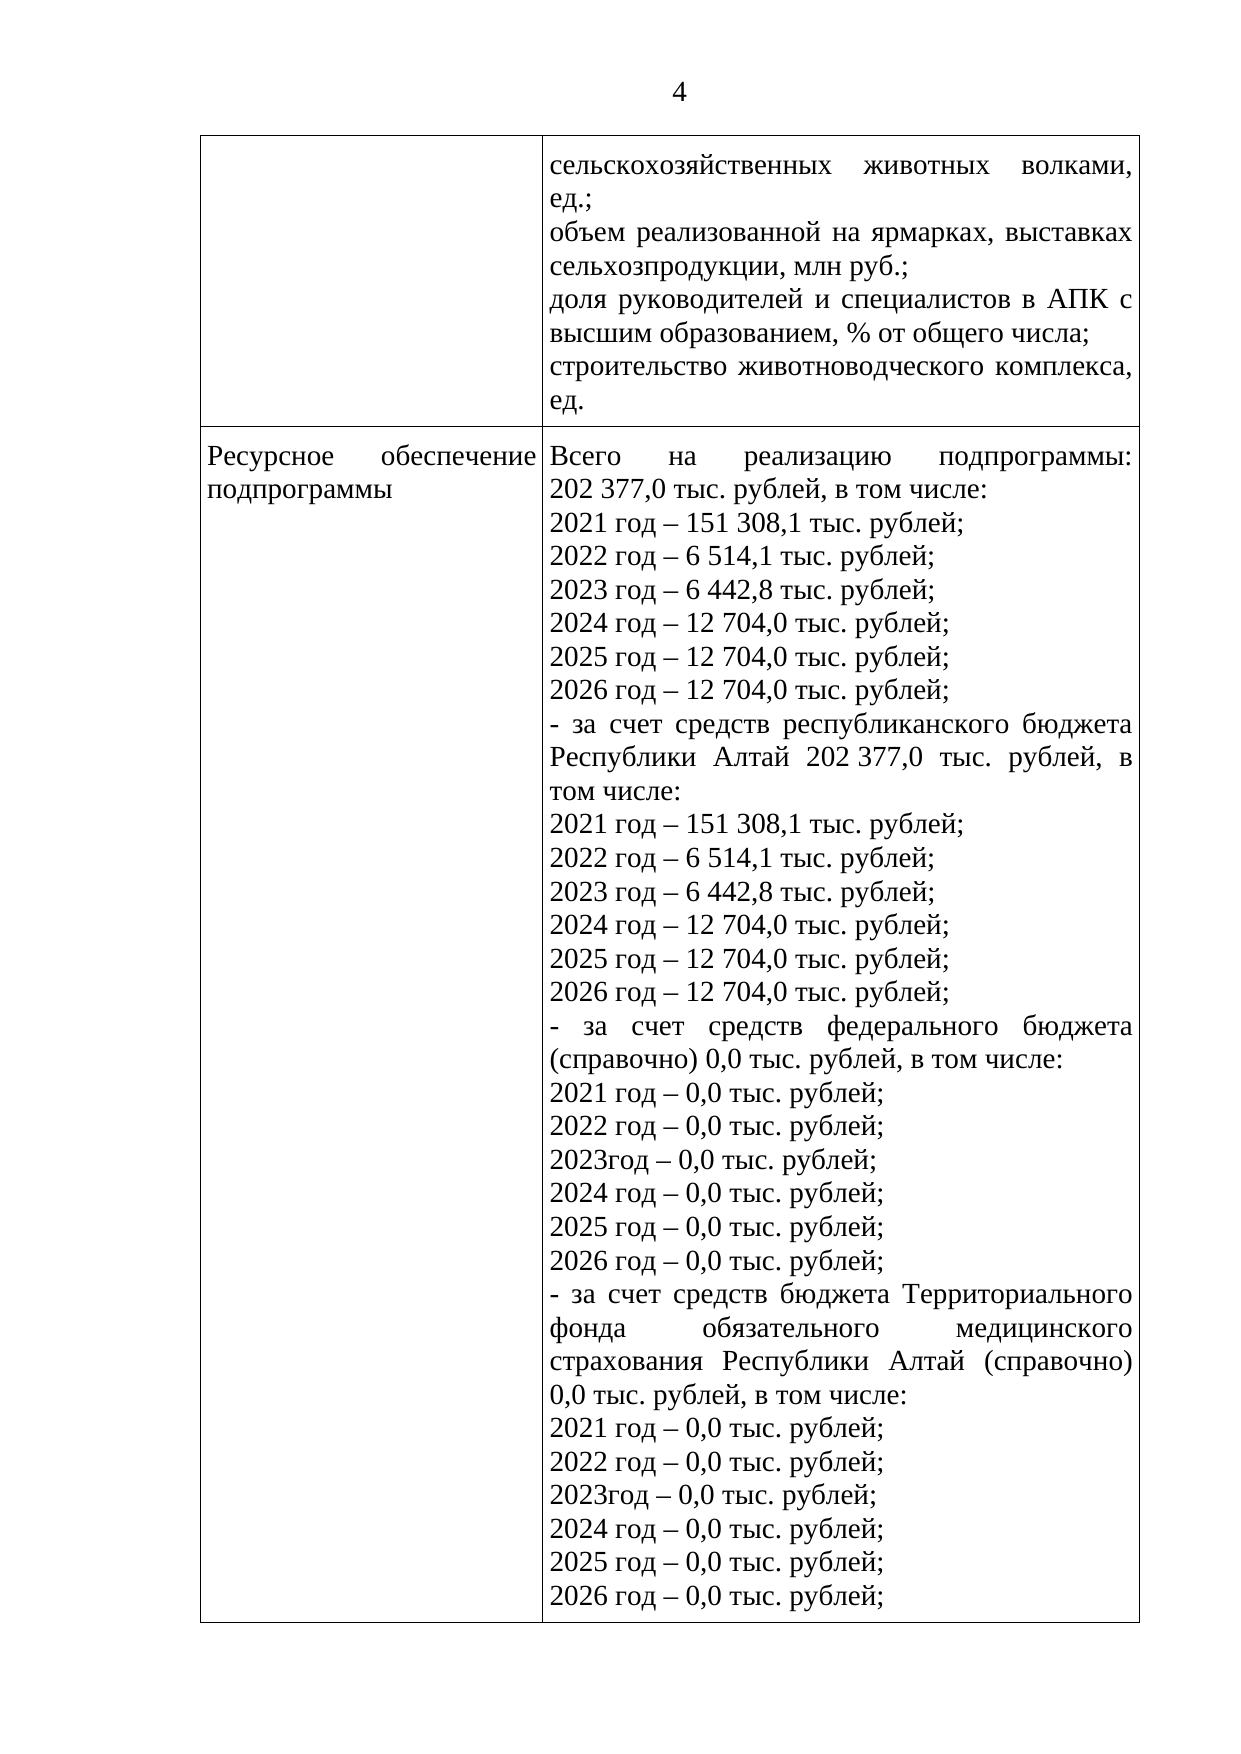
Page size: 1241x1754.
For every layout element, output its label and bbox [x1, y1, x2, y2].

table_cell [201, 427, 542, 1622]
table_cell [543, 427, 1139, 1622]
table_cell [543, 136, 1139, 426]
table_cell [201, 136, 542, 426]
